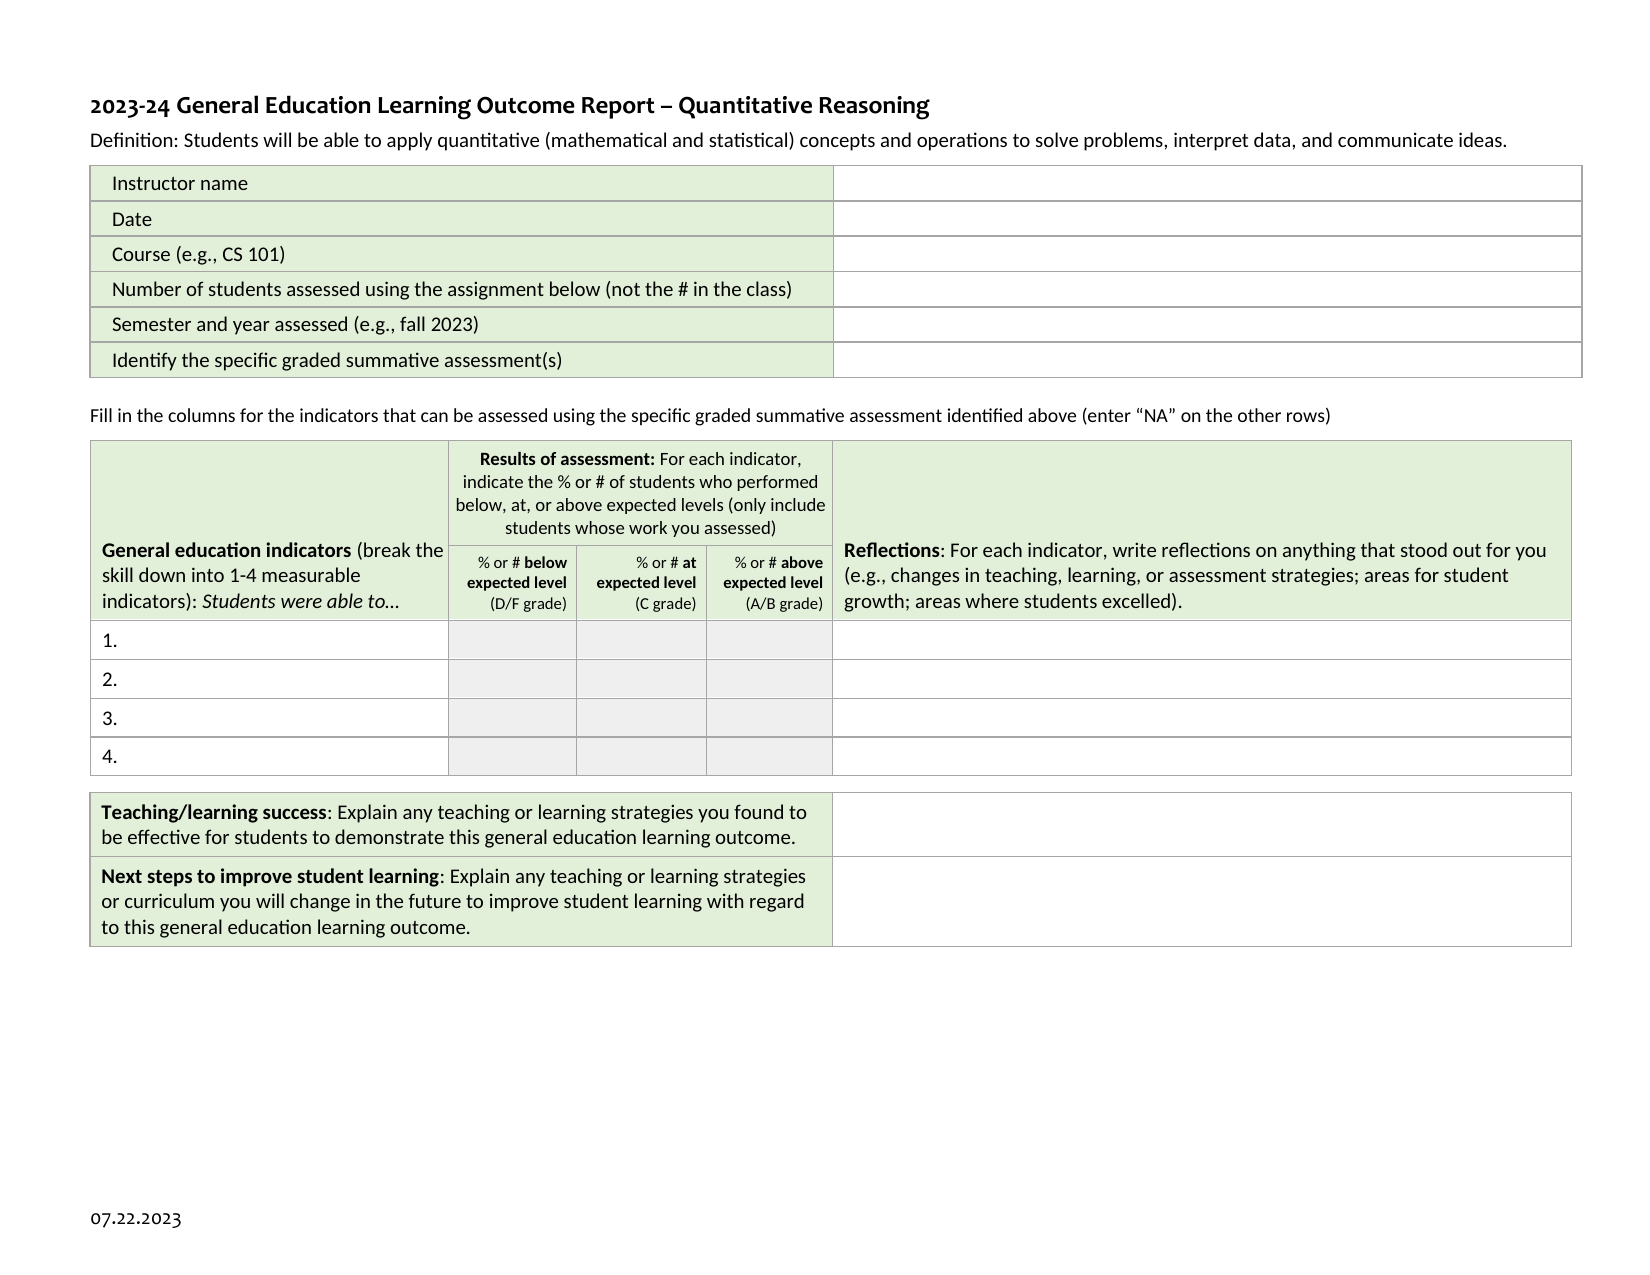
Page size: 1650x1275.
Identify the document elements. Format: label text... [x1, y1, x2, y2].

text 2023-24 General Education Learning Outcome Report – Quantitative Reasoning [90, 90, 1611, 121]
table_cell [833, 857, 1571, 946]
table_cell [707, 621, 832, 658]
table_header [834, 166, 1581, 200]
table_cell [91, 660, 448, 697]
table_cell [707, 738, 832, 775]
table_cell [833, 738, 1571, 775]
table_cell [834, 343, 1581, 377]
table_cell % or # above expected level (A/B grade) [707, 546, 832, 619]
table_cell [449, 738, 576, 775]
table_cell [834, 237, 1581, 271]
table_cell Course (e.g., CS 101) [91, 237, 833, 271]
table_cell [833, 660, 1571, 697]
table_cell Date [91, 202, 833, 235]
table_header [833, 793, 1571, 856]
table_cell [833, 699, 1571, 736]
table_cell [449, 660, 576, 697]
table_cell [834, 272, 1581, 306]
table_cell [577, 699, 706, 736]
table_header Results of assessment: For each indicator, indicate the % or # of students who performed below, at, or above expected levels (only include students whose work you assessed) [449, 441, 832, 545]
table_header Teaching/learning success: Explain any teaching or learning strategies you found to be effective for students to demonstrate this general education learning outcome. [91, 793, 832, 856]
table_cell % or # at expected level (C grade) [577, 546, 706, 619]
table_header General education indicators (break the skill down into 1-4 measurable indicators): Students were able to… [91, 441, 448, 619]
table_cell [834, 308, 1581, 341]
table_cell Identify the specific graded summative assessment(s) [91, 343, 833, 377]
table_cell [834, 202, 1581, 235]
table_header Instructor name [91, 166, 833, 200]
table_cell [577, 660, 706, 697]
table_header Reflections: For each indicator, write reflections on anything that stood out for you (e.g., changes in teaching, learning, or assessment strategies; areas for student growth; areas where students excelled). [833, 441, 1571, 619]
table_cell [91, 738, 448, 775]
text Definition: Students will be able to apply quantitative (mathematical and statistical) concepts and operations to solve problems, interpret data, and communicate ideas. [90, 127, 1611, 152]
text Fill in the columns for the indicators that can be assessed using the specific graded summative assessment identified above (enter “NA” on the other rows) [90, 403, 1560, 427]
table_cell [449, 621, 576, 658]
table_cell [91, 621, 448, 658]
table_cell Next steps to improve student learning: Explain any teaching or learning strategies or curriculum you will change in the future to improve student learning with regard to this general education learning outcome. [91, 857, 832, 946]
table_cell [91, 699, 448, 736]
table_cell [707, 699, 832, 736]
table_cell Number of students assessed using the assignment below (not the # in the class) [91, 272, 833, 306]
table_cell [707, 660, 832, 697]
table_cell % or # below expected level (D/F grade) [449, 546, 576, 619]
table_cell [577, 738, 706, 775]
table_cell [577, 621, 706, 658]
table_cell Semester and year assessed (e.g., fall 2023) [91, 308, 833, 341]
table_cell [449, 699, 576, 736]
table_cell [833, 621, 1571, 658]
